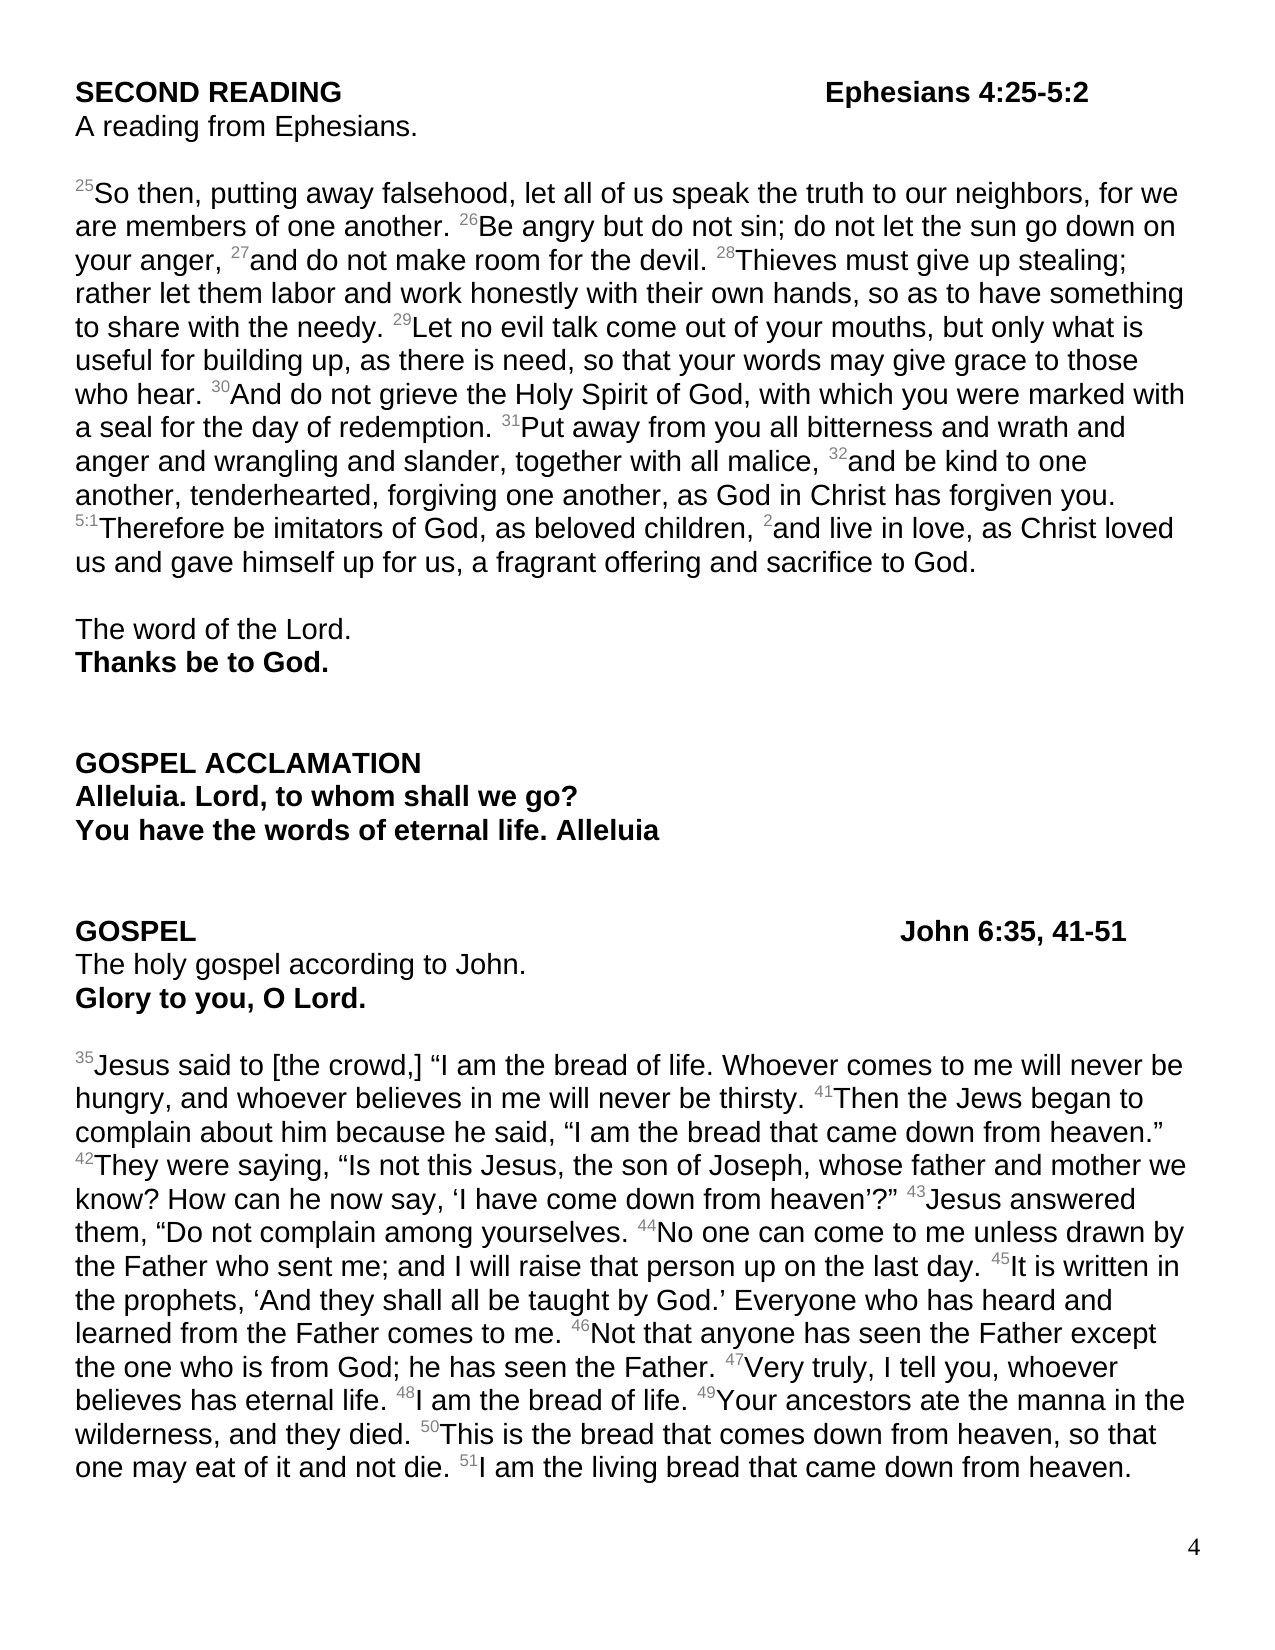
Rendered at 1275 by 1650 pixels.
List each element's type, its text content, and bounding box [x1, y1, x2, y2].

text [75, 1048, 1200, 1484]
text A reading from Ephesians. [75, 108, 1200, 142]
text Thanks be to God. [75, 645, 1200, 679]
text Glory to you, O Lord. [75, 981, 1200, 1014]
text You have the words of eternal life. Alleluia [75, 813, 1200, 846]
text Gospel Acclamation [75, 746, 1200, 779]
text 25So then, putting away falsehood, let all of us speak the truth to our neighbors, for we are members of one another. 26Be angry but do not sin; do not let the sun go down on your anger, 27and do not make room for the devil. 28Thieves must give up stealing; rather let them labor and work honestly with their own hands, so as to have something to share with the needy. 29Let no evil talk come out of your mouths, but only what is useful for building up, as there is need, so that your words may give grace to those who hear. 30And do not grieve the Holy Spirit of God, with which you were marked with a seal for the day of redemption. 31Put away from you all bitterness and wrath and anger and wrangling and slander, together with all malice, 32and be kind to one another, tenderhearted, forgiving one another, as God in Christ has forgiven you. 5:1Therefore be imitators of God, as beloved children, 2and live in love, as Christ loved us and gave himself up for us, a fragrant offering and sacrifice to God. [75, 176, 1200, 578]
text The word of the Lord. [75, 612, 1200, 645]
text The holy gospel according to John. [75, 947, 1200, 981]
text Gospel John 6:35, 41-51 [75, 913, 1200, 947]
text Alleluia. Lord, to whom shall we go? [75, 779, 1200, 813]
text Second Reading Ephesians 4:25-5:2 [75, 75, 1200, 108]
